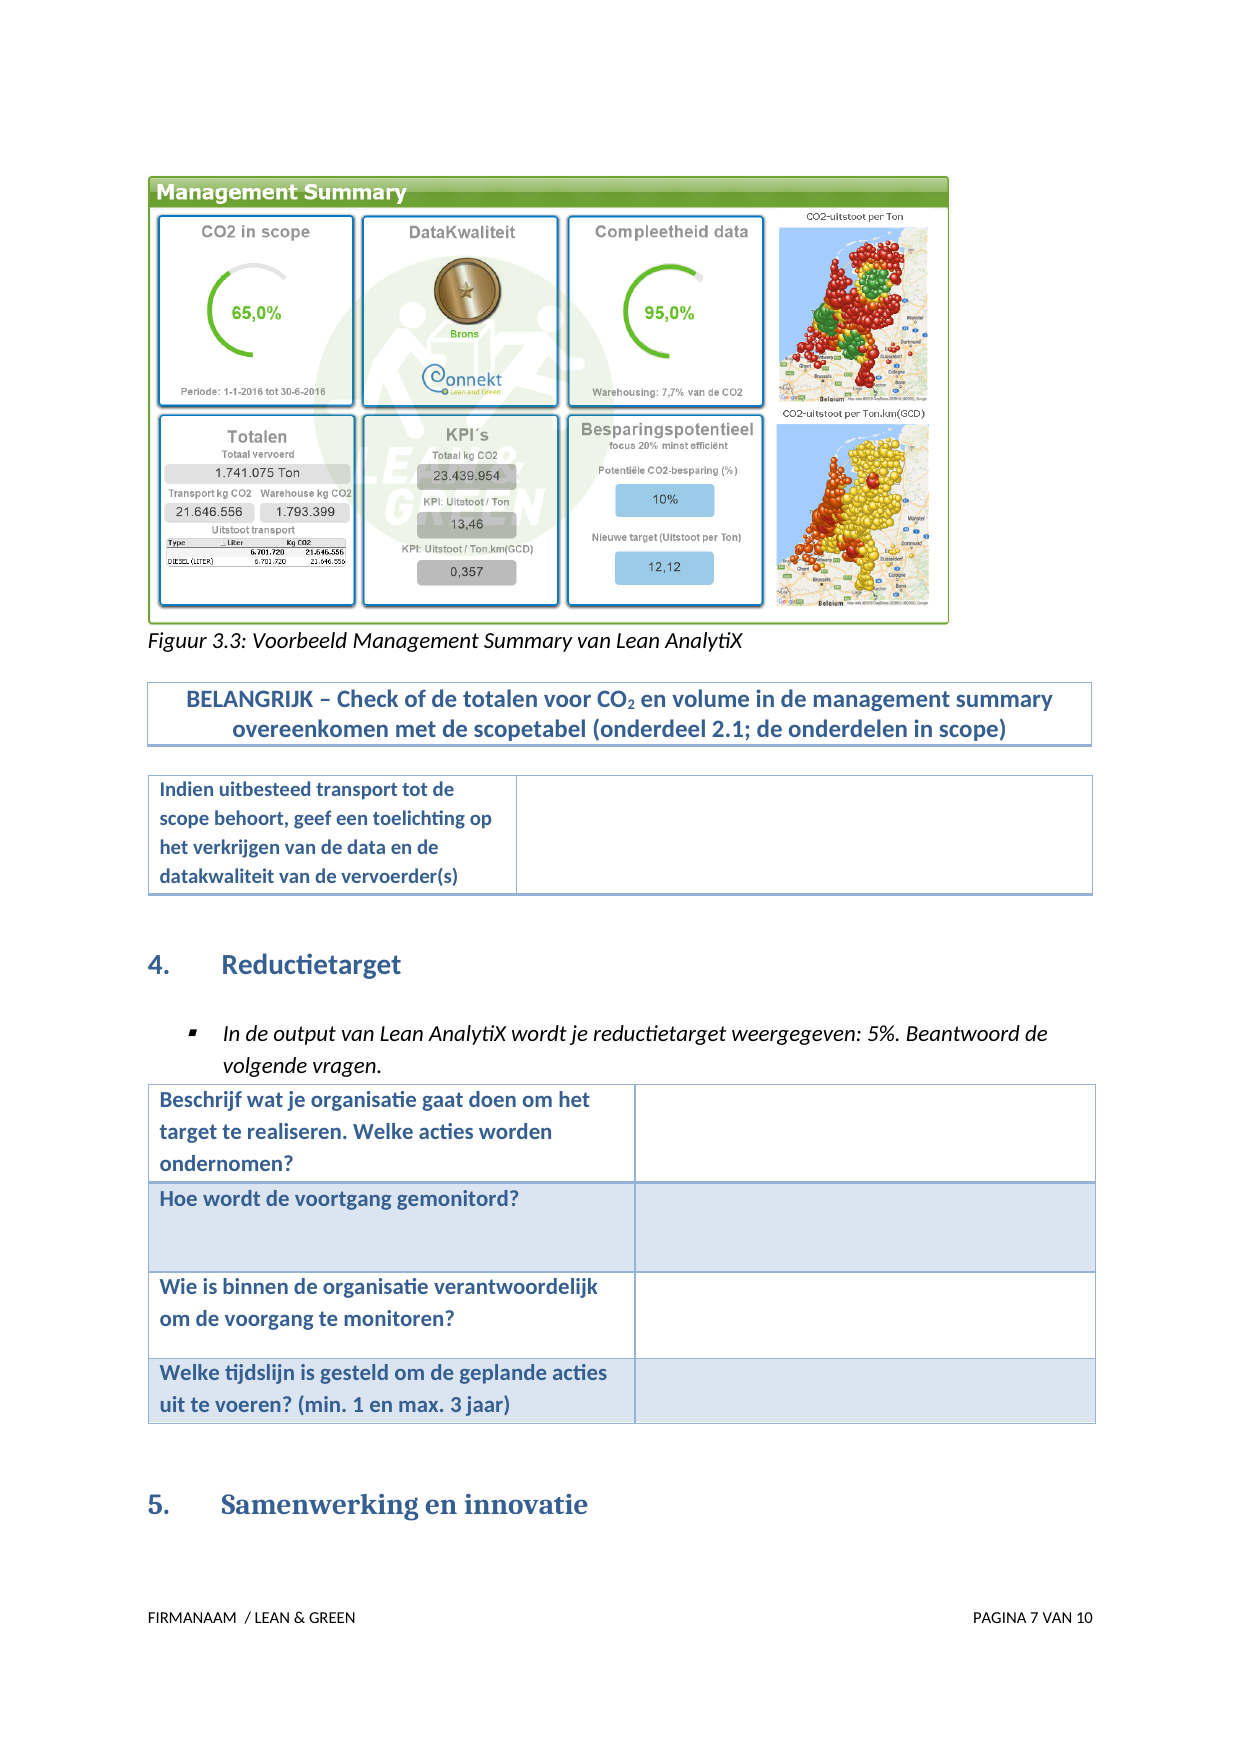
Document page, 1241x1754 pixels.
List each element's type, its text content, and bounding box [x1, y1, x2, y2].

table_header [636, 1085, 1095, 1181]
table_cell Hoe wordt de voortgang gemonitord? [149, 1184, 634, 1271]
list In de output van Lean AnalytiX wordt je reductietarget weergegeven: 5%. Beantwoord de volgende vragen. [185, 1019, 1093, 1079]
table_cell [636, 1359, 1095, 1422]
picture [147, 175, 952, 626]
table_header Beschrijf wat je organisatie gaat doen om het target te realiseren. Welke acties worden ondernomen? [149, 1085, 634, 1181]
table_header [517, 776, 1092, 893]
table_cell [636, 1184, 1095, 1271]
table_header BELANGRIJK – Check of de totalen voor CO2 en volume in de management summary overeenkomen met de scopetabel (onderdeel 2.1; de onderdelen in scope) [148, 683, 1091, 744]
table_cell Wie is binnen de organisatie verantwoordelijk om de voorgang te monitoren? [149, 1273, 634, 1357]
table_cell Welke tijdslijn is gesteld om de geplande acties uit te voeren? (min. 1 en max. 3 jaar) [149, 1359, 634, 1422]
table_cell [636, 1273, 1095, 1357]
table_header Indien uitbesteed transport tot de scope behoort, geef een toelichting op het verkrijgen van de data en de datakwaliteit van de vervoerder(s) [149, 776, 516, 893]
subtitle 5. Samenwerking en innovatie [148, 1488, 1093, 1521]
text Figuur 3.3: Voorbeeld Management Summary van Lean AnalytiX [148, 626, 1093, 654]
subtitle 4. Reductietarget [148, 946, 1093, 982]
